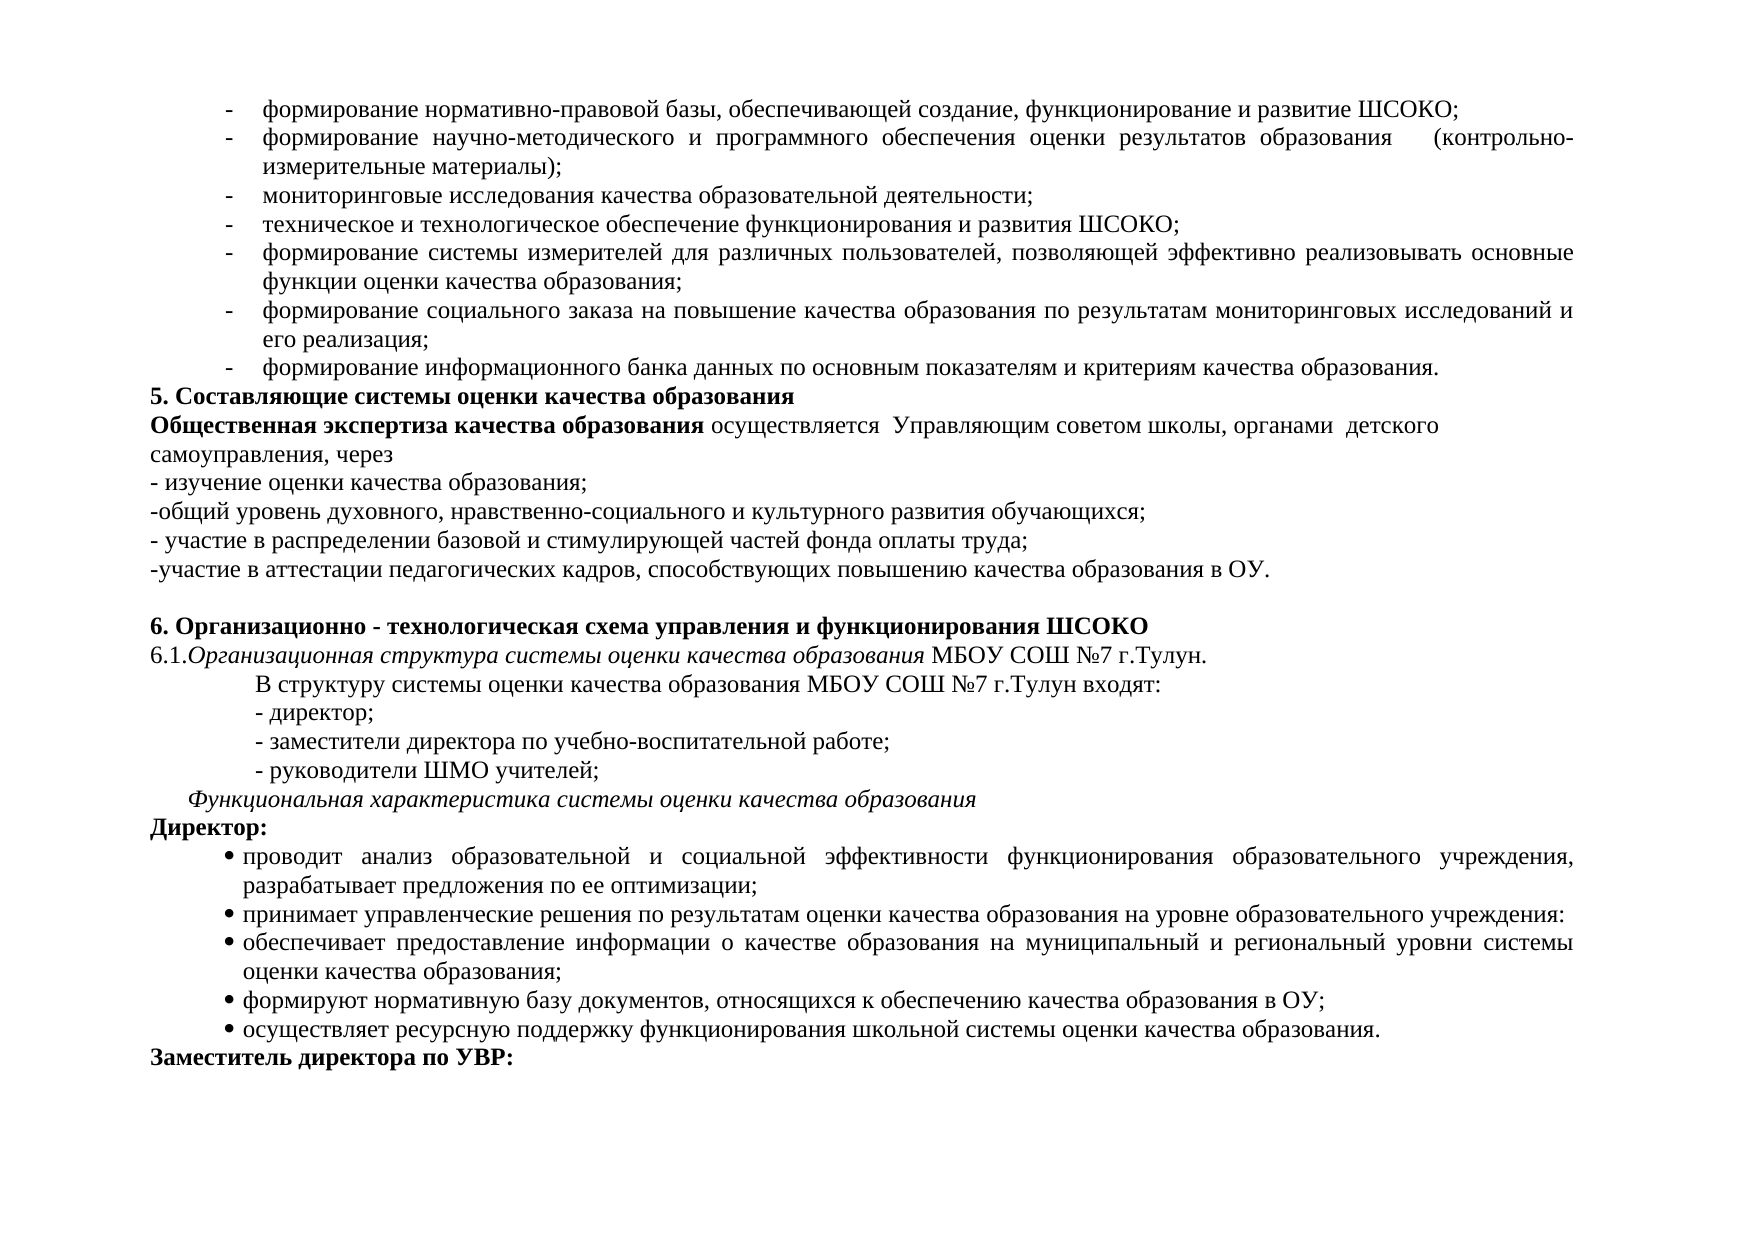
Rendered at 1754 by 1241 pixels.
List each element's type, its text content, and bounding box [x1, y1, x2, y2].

list принимает управленческие решения по результатам оценки качества образования на уровне образовательного учреждения: [225, 899, 1575, 927]
list мониторинговые исследования качества образовательной деятельности; [225, 180, 1575, 209]
text -участие в аттестации педагогических кадров, способствующих повышению качества образования в ОУ. [150, 554, 1575, 582]
text Общественная экспертиза качества образования осуществляется Управляющим советом школы, органами детского самоуправления, через [150, 410, 1575, 467]
list проводит анализ образовательной и социальной эффективности функционирования образовательного учреждения, разрабатывает предложения по ее оптимизации; [225, 841, 1575, 899]
text Директор: [150, 812, 1575, 841]
list обеспечивает предоставление информации о качестве образования на муниципальный и региональный уровни системы оценки качества образования; [225, 927, 1575, 985]
text - заместители директора по учебно-воспитательной работе; [255, 726, 1575, 755]
list формирование научно-методического и программного обеспечения оценки результатов образования (контрольно-измерительные материалы); [225, 122, 1575, 180]
list формирование системы измерителей для различных пользователей, позволяющей эффективно реализовывать основные функции оценки качества образования; [225, 237, 1575, 295]
text -общий уровень духовного, нравственно-социального и культурного развития обучающихся; [150, 496, 1575, 525]
list Функциональная характеристика системы оценки качества образования [150, 784, 1575, 812]
text - участие в распределении базовой и стимулирующей частей фонда оплаты труда; [150, 525, 1575, 554]
text 5. Составляющие системы оценки качества образования [150, 381, 1575, 410]
list формируют нормативную базу документов, относящихся к обеспечению качества образования в ОУ; [225, 985, 1575, 1014]
text - руководители ШМО учителей; [255, 755, 1575, 784]
text - изучение оценки качества образования; [150, 467, 1575, 496]
list формирование нормативно-правовой базы, обеспечивающей создание, функционирование и развитие ШСОКО; [225, 94, 1575, 122]
list формирование информационного банка данных по основным показателям и критериям качества образования. [225, 352, 1575, 381]
text 6. Организационно - технологическая схема управления и функционирования ШСОКО [150, 611, 1575, 640]
list формирование социального заказа на повышение качества образования по результатам мониторинговых исследований и его реализация; [225, 295, 1575, 352]
text 6.1.Организационная структура системы оценки качества образования МБОУ СОШ №7 г.Тулун. [150, 640, 1575, 669]
text - директор; [255, 697, 1575, 726]
list техническое и технологическое обеспечение функционирования и развития ШСОКО; [225, 209, 1575, 237]
text Заместитель директора по УВР: [150, 1042, 1575, 1071]
text В структуру системы оценки качества образования МБОУ СОШ №7 г.Тулун входят: [255, 669, 1575, 697]
list осуществляет ресурсную поддержку функционирования школьной системы оценки качества образования. [225, 1014, 1575, 1042]
